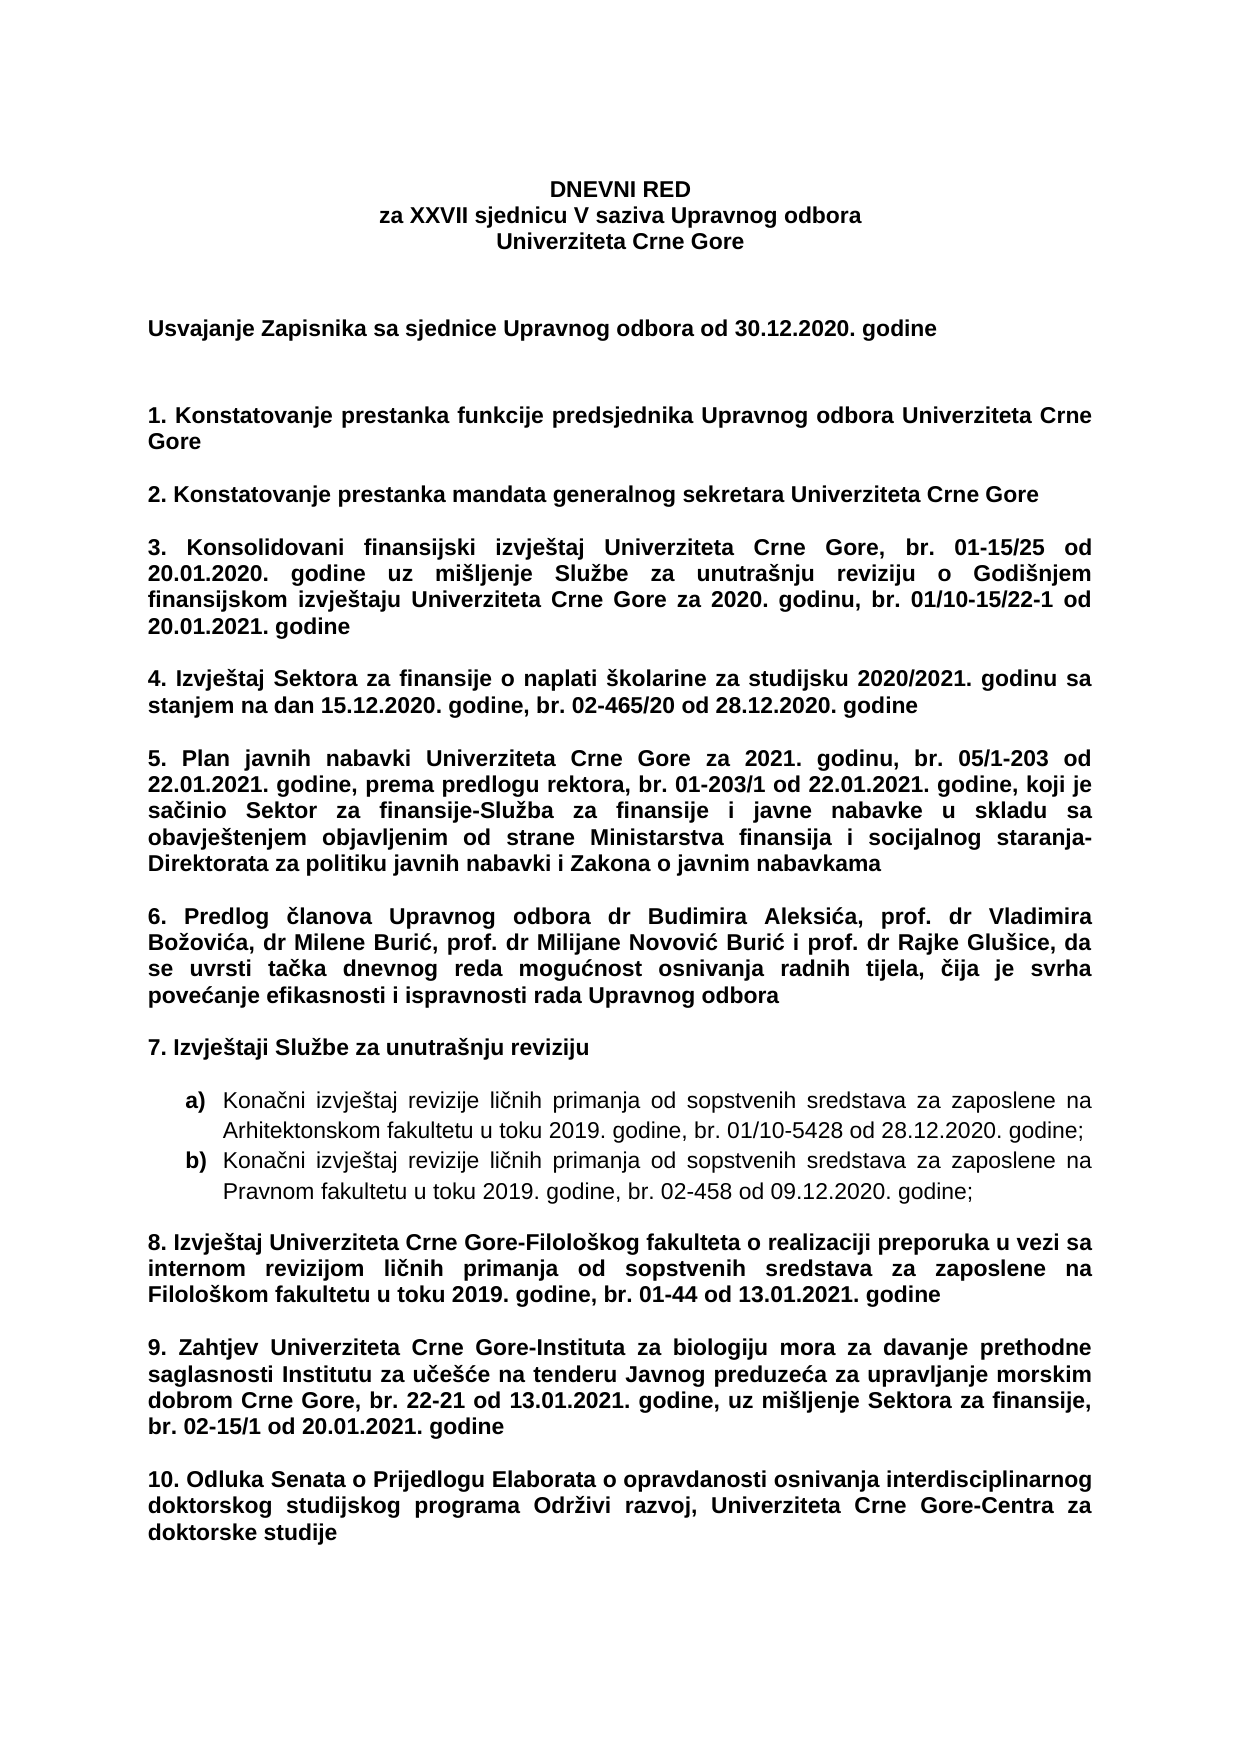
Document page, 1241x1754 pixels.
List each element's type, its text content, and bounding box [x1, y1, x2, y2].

list Konačni izvještaj revizije ličnih primanja od sopstvenih sredstava za zaposlene na Arhitektonskom fakultetu u toku 2019. godine, br. 01/10-5428 od 28.12.2020. godine; [185, 1087, 1093, 1144]
text 4. Izvještaj Sektora za finansije o naplati školarine za studijsku 2020/2021. godinu sa stanjem na dan 15.12.2020. godine, br. 02-465/20 od 28.12.2020. godine [148, 665, 1093, 718]
text 9. Zahtjev Univerziteta Crne Gore-Instituta za biologiju mora za davanje prethodne saglasnosti Institutu za učešće na tenderu Javnog preduzeća za upravljanje morskim dobrom Crne Gore, br. 22-21 od 13.01.2021. godine, uz mišljenje Sektora za finansije, br. 02-15/1 od 20.01.2021. godine [148, 1334, 1093, 1439]
text 10. Odluka Senata o Prijedlogu Elaborata o opravdanosti osnivanja interdisciplinarnog doktorskog studijskog programa Održivi razvoj, Univerziteta Crne Gore-Centra za doktorske studije [148, 1466, 1093, 1545]
list Konačni izvještaj revizije ličnih primanja od sopstvenih sredstava za zaposlene na Pravnom fakultetu u toku 2019. godine, br. 02-458 od 09.12.2020. godine; [185, 1147, 1093, 1204]
text 5. Plan javnih nabavki Univerziteta Crne Gore za 2021. godinu, br. 05/1-203 od 22.01.2021. godine, prema predlogu rektora, br. 01-203/1 od 22.01.2021. godine, koji je sačinio Sektor za finansije-Služba za finansije i javne nabavke u skladu sa obavještenjem objavljenim od strane Ministarstva finansija i socijalnog staranja- Direktorata za politiku javnih nabavki i Zakona o javnim nabavkama [148, 744, 1093, 876]
text 6. Predlog članova Upravnog odbora dr Budimira Aleksića, prof. dr Vladimira Božovića, dr Milene Burić, prof. dr Milijane Novović Burić i prof. dr Rajke Glušice, da se uvrsti tačka dnevnog reda mogućnost osnivanja radnih tijela, čija je svrha povećanje efikasnosti i ispravnosti rada Upravnog odbora [148, 903, 1093, 1008]
text 2. Konstatovanje prestanka mandata generalnog sekretara Univerziteta Crne Gore [148, 481, 1093, 507]
text Usvajanje Zapisnika sa sjednice Upravnog odbora od 30.12.2020. godine [148, 315, 1093, 341]
text Univerziteta Crne Gore [148, 228, 1093, 255]
text za XXVII sjednicu V saziva Upravnog odbora [148, 202, 1093, 228]
text 7. Izvještaji Službe za unutrašnju reviziju [148, 1034, 1093, 1061]
text 3. Konsolidovani finansijski izvještaj Univerziteta Crne Gore, br. 01-15/25 od 20.01.2020. godine uz mišljenje Službe za unutrašnju reviziju o Godišnjem finansijskom izvještaju Univerziteta Crne Gore za 2020. godinu, br. 01/10-15/22-1 od 20.01.2021. godine [148, 534, 1093, 639]
text 8. Izvještaj Univerziteta Crne Gore-Filološkog fakulteta o realizaciji preporuka u vezi sa internom revizijom ličnih primanja od sopstvenih sredstava za zaposlene na Filološkom fakultetu u toku 2019. godine, br. 01-44 od 13.01.2021. godine [148, 1229, 1093, 1308]
text DNEVNI RED [148, 176, 1093, 202]
text 1. Konstatovanje prestanka funkcije predsjednika Upravnog odbora Univerziteta Crne Gore [148, 402, 1093, 454]
